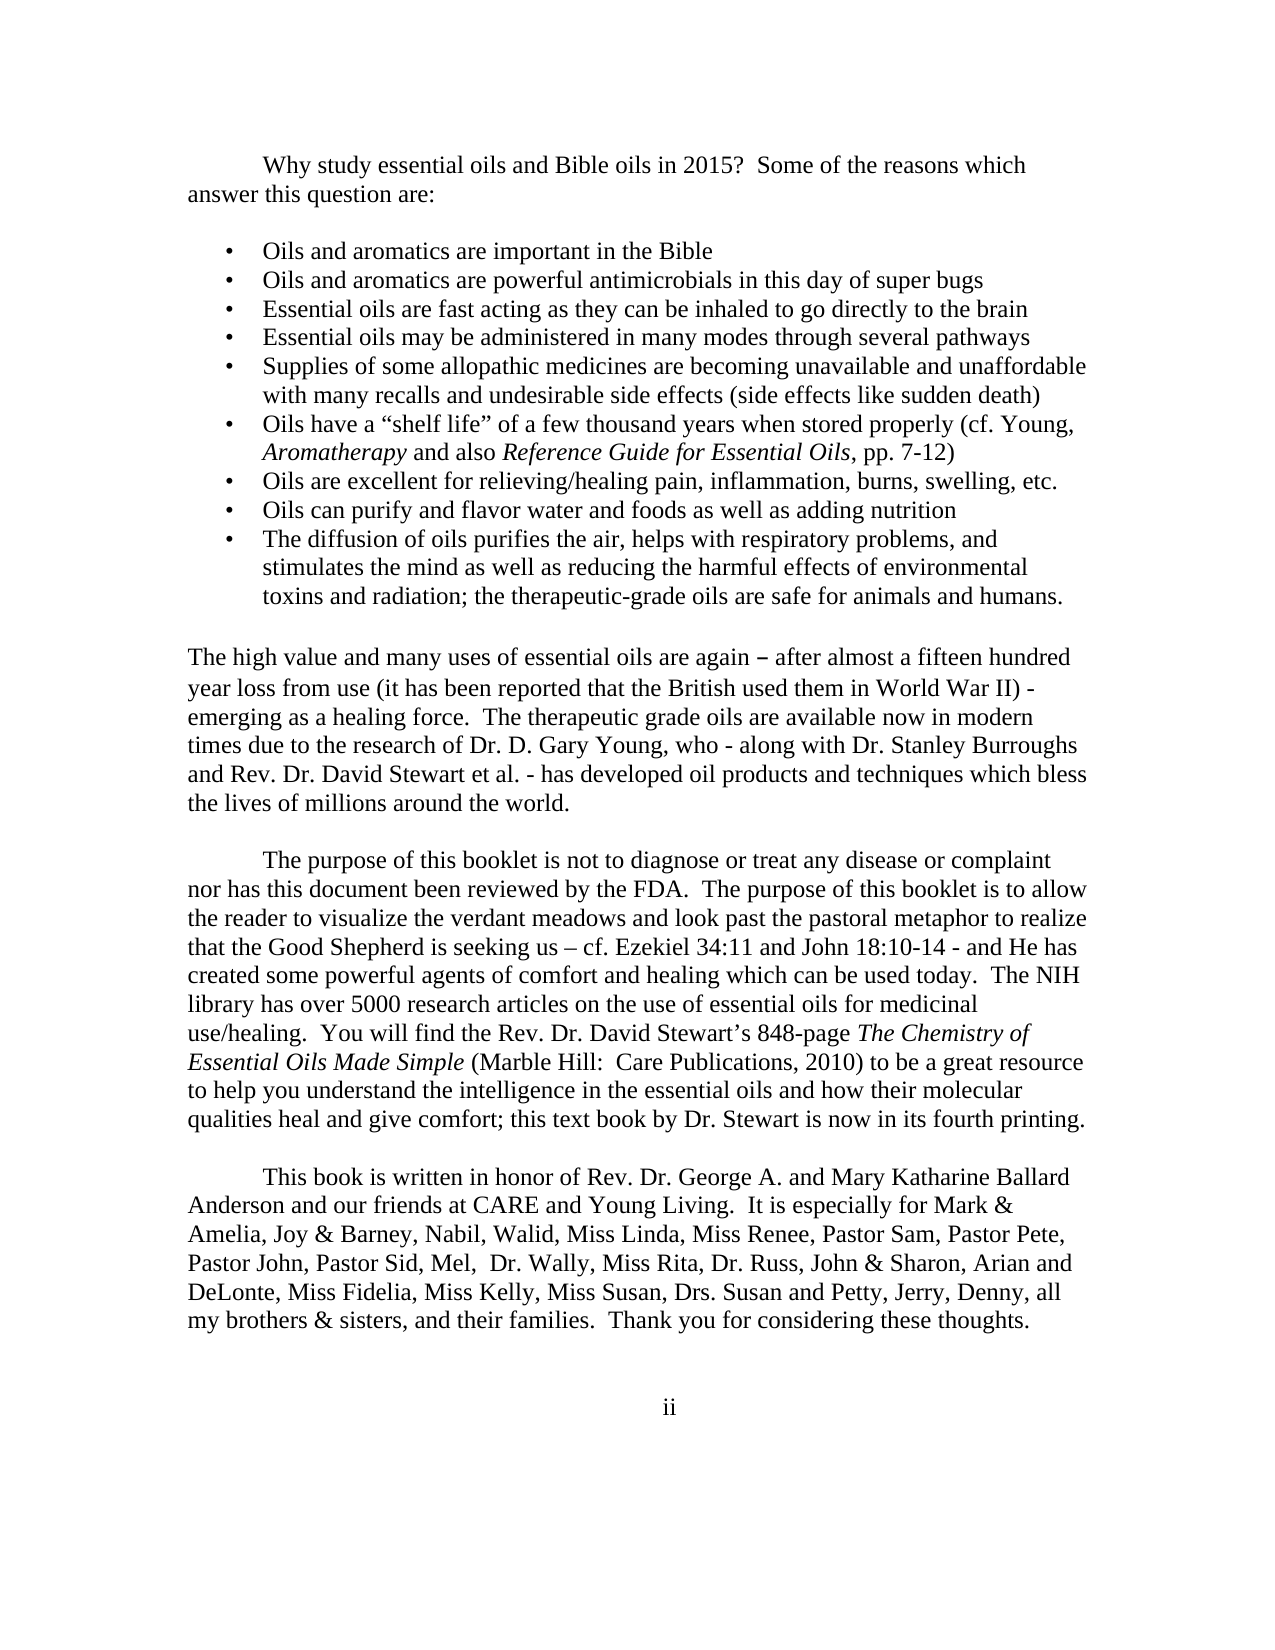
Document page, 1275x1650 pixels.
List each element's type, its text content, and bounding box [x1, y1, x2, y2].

text The purpose of this booklet is not to diagnose or treat any disease or complaint nor has this document been reviewed by the FDA. The purpose of this booklet is to allow the reader to visualize the verdant meadows and look past the pastoral metaphor to realize that the Good Shepherd is seeking us – cf. Ezekiel 34:11 and John 18:10-14 - and He has created some powerful agents of comfort and healing which can be used today. The NIH library has over 5000 research articles on the use of essential oils for medicinal use/healing. You will find the Rev. Dr. David Stewart’s 848-page The Chemistry of Essential Oils Made Simple (Marble Hill: Care Publications, 2010) to be a great resource to help you understand the intelligence in the essential oils and how their molecular qualities heal and give comfort; this text book by Dr. Stewart is now in its fourth printing. [187, 845, 1087, 1133]
list Oils have a “shelf life” of a few thousand years when stored properly (cf. Young, Aromatherapy and also Reference Guide for Essential Oils, pp. 7-12) [225, 409, 1087, 466]
list Oils can purify and flavor water and foods as well as adding nutrition [225, 495, 1087, 524]
text Why study essential oils and Bible oils in 2015? Some of the reasons which answer this question are: [187, 150, 1087, 207]
text ii [187, 1392, 1087, 1420]
text This book is written in honor of Rev. Dr. George A. and Mary Katharine Ballard Anderson and our friends at CARE and Young Living. It is especially for Mark & Amelia, Joy & Barney, Nabil, Walid, Miss Linda, Miss Renee, Pastor Sam, Pastor Pete, Pastor John, Pastor Sid, Mel, Dr. Wally, Miss Rita, Dr. Russ, John & Sharon, Arian and DeLonte, Miss Fidelia, Miss Kelly, Miss Susan, Drs. Susan and Petty, Jerry, Denny, all my brothers & sisters, and their families. Thank you for considering these thoughts. [187, 1162, 1087, 1334]
text The high value and many uses of essential oils are again – after almost a fifteen hundred year loss from use (it has been reported that the British used them in World War II) - emerging as a healing force. The therapeutic grade oils are available now in modern times due to the research of Dr. D. Gary Young, who - along with Dr. Stanley Burroughs and Rev. Dr. David Stewart et al. - has developed oil products and techniques which bless the lives of millions around the world. [187, 639, 1087, 817]
list Essential oils may be administered in many modes through several pathways [225, 322, 1087, 351]
list The diffusion of oils purifies the air, helps with respiratory problems, and stimulates the mind as well as reducing the harmful effects of environmental toxins and radiation; the therapeutic-grade oils are safe for animals and humans. [225, 524, 1087, 610]
list Oils and aromatics are important in the Bible [225, 236, 1087, 265]
list Essential oils are fast acting as they can be inhaled to go directly to the brain [225, 294, 1087, 322]
list Oils are excellent for relieving/healing pain, inflammation, burns, swelling, etc. [225, 466, 1087, 495]
list Oils and aromatics are powerful antimicrobials in this day of super bugs [225, 265, 1087, 294]
list Supplies of some allopathic medicines are becoming unavailable and unaffordable with many recalls and undesirable side effects (side effects like sudden death) [225, 351, 1087, 409]
